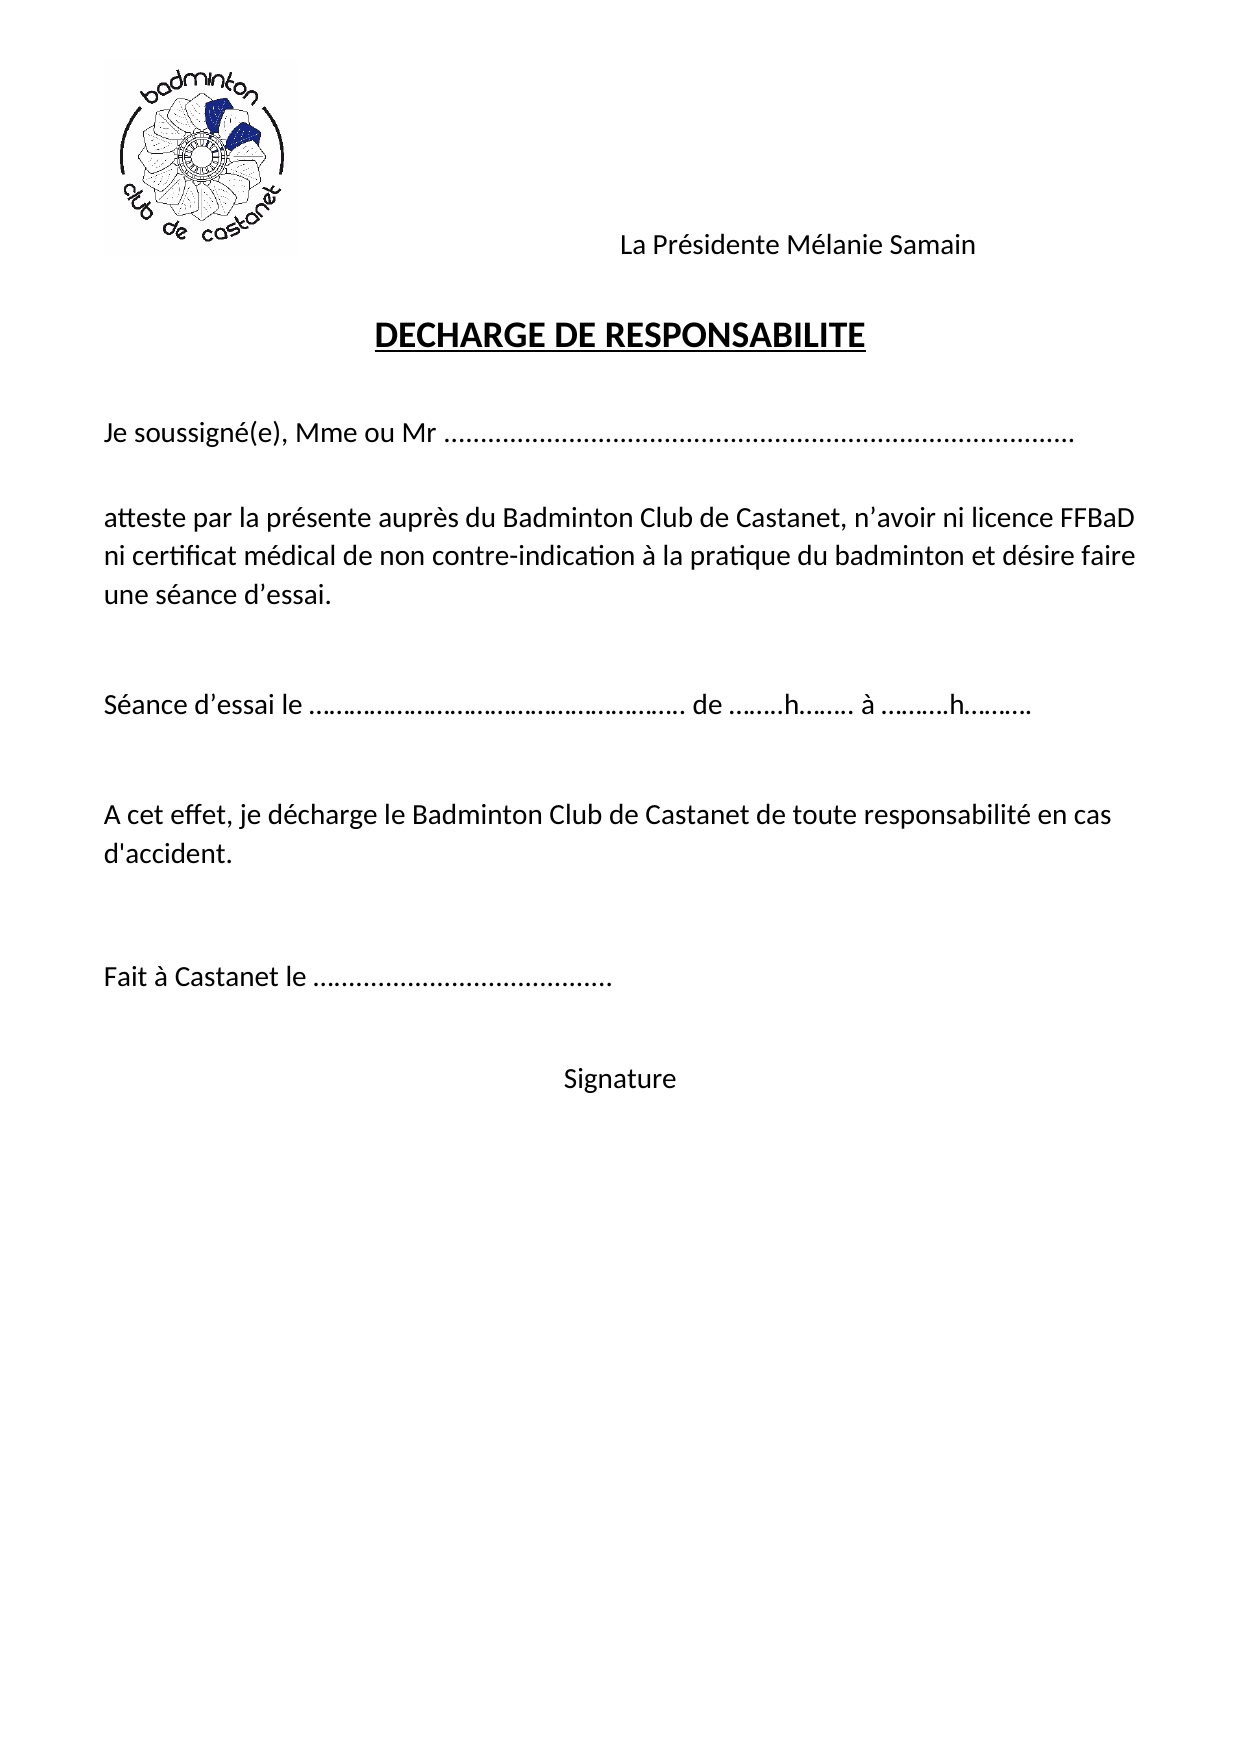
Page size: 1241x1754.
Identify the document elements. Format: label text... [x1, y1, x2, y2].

text Séance d’essai le ……………………………………………….. de ……..h…….. à ……….h………. [103, 686, 1137, 722]
text La Présidente Mélanie Samain [103, 59, 1137, 292]
text Signature [103, 1060, 1137, 1126]
text atteste par la présente auprès du Badminton Club de Castanet, n’avoir ni licence FFBaD ni certificat médical de non contre-indication à la pratique du badminton et désire faire une séance d’essai. [103, 499, 1137, 611]
text DECHARGE DE RESPONSABILITE [103, 311, 1137, 395]
picture [103, 59, 299, 255]
text Je soussigné(e), Mme ou Mr ...................................................................................... [103, 414, 1137, 480]
text Fait à Castanet le …...................................... [103, 958, 1137, 993]
text A cet effet, je décharge le Badminton Club de Castanet de toute responsabilité en cas d'accident. [103, 796, 1137, 939]
